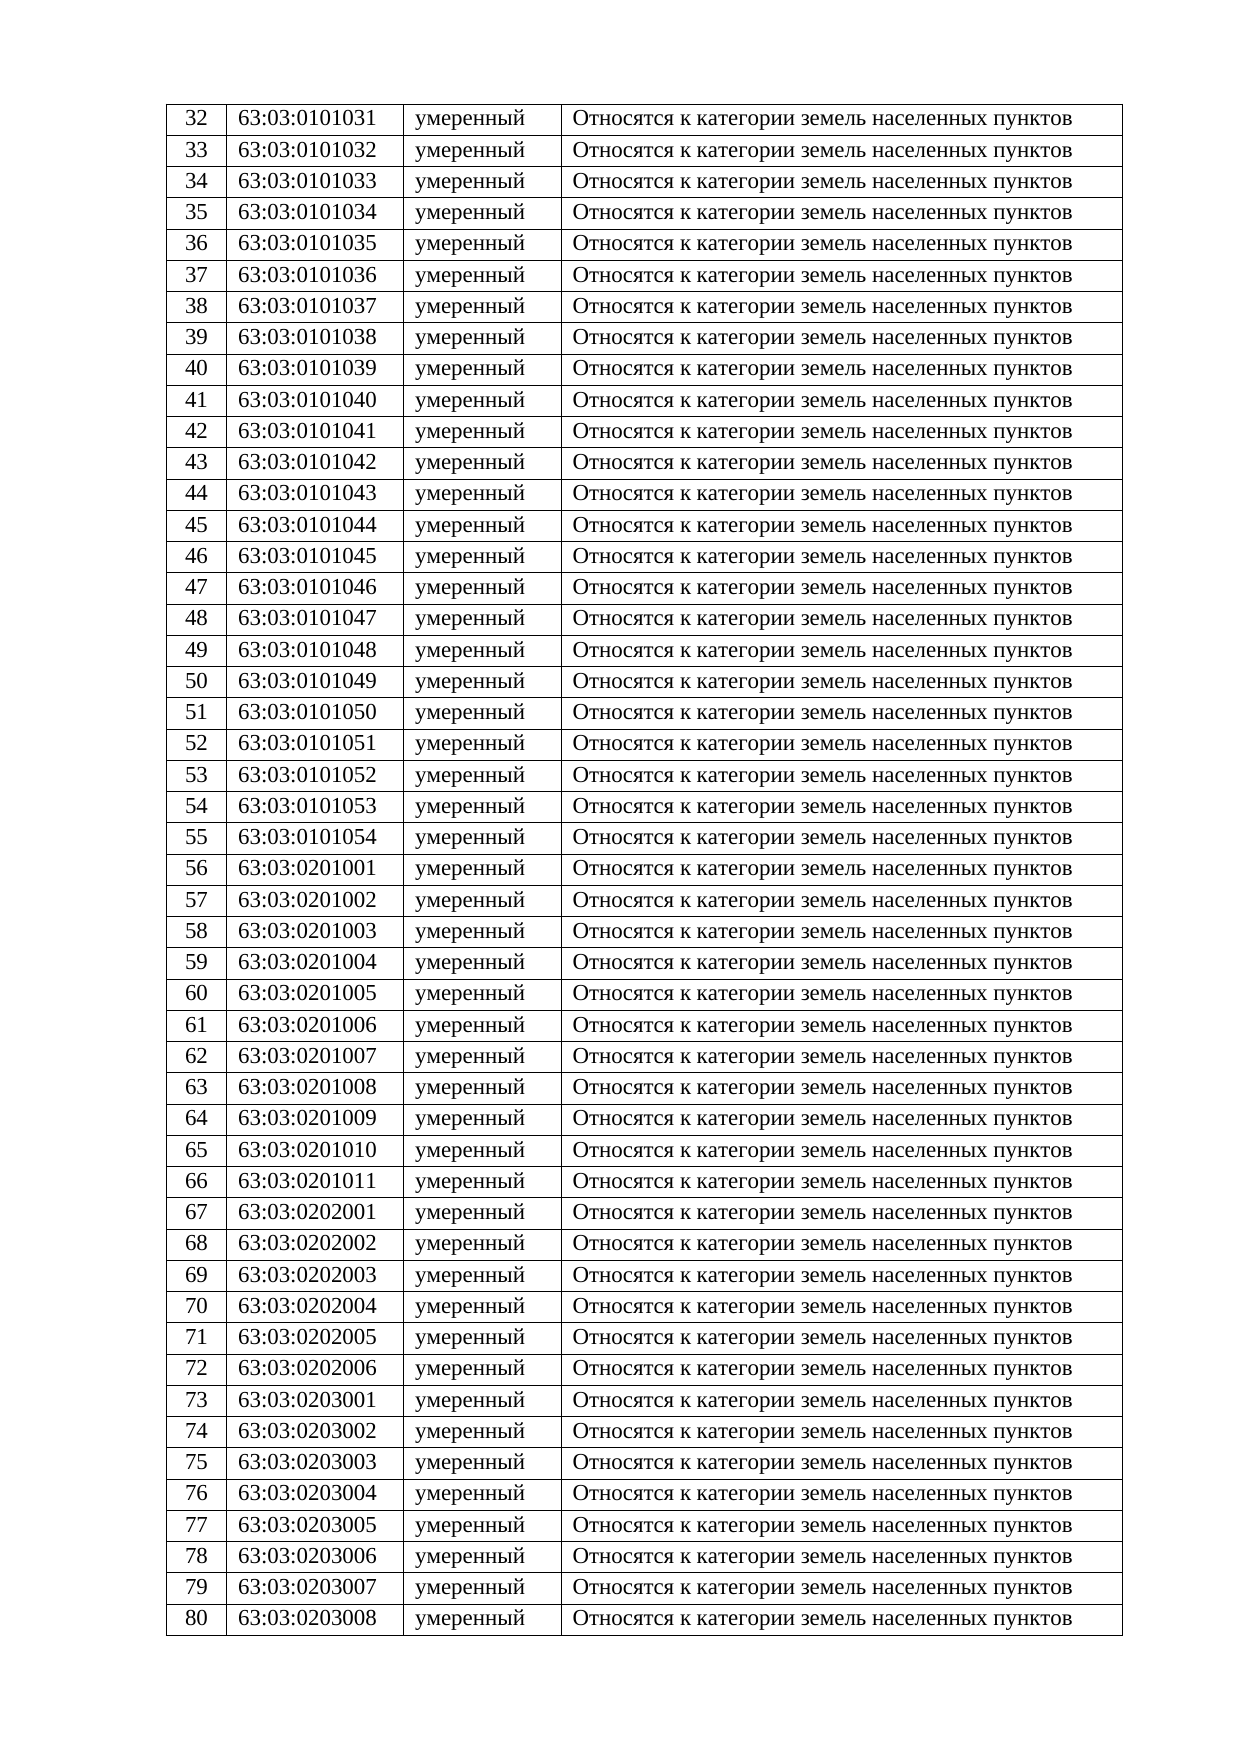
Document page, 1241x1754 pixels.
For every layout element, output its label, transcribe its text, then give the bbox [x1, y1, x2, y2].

table_cell 63:03:0202006 [227, 1355, 403, 1385]
table_cell Относятся к категории земель населенных пунктов [562, 605, 1122, 635]
table_cell Относятся к категории земель населенных пунктов [562, 1136, 1122, 1166]
table_cell умеренный [404, 980, 561, 1010]
table_cell умеренный [404, 1167, 561, 1197]
table_cell Относятся к категории земель населенных пунктов [562, 761, 1122, 791]
table_cell 61 [167, 1011, 226, 1041]
table_cell 63:03:0201007 [227, 1042, 403, 1072]
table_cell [562, 198, 1122, 228]
table_cell 63 [167, 1073, 226, 1103]
table_cell Относятся к категории земель населенных пунктов [562, 1011, 1122, 1041]
table_cell Относятся к категории земель населенных пунктов [562, 1480, 1122, 1510]
table_cell 77 [167, 1511, 226, 1541]
table_cell умеренный [404, 1198, 561, 1228]
table_cell 50 [167, 667, 226, 697]
table_cell 63:03:0201004 [227, 948, 403, 978]
table_cell Относятся к категории земель населенных пунктов [562, 1105, 1122, 1135]
table_cell умеренный [404, 448, 561, 478]
table_cell Относятся к категории земель населенных пунктов [562, 1323, 1122, 1353]
table_cell умеренный [404, 105, 561, 135]
table_cell 63:03:0101047 [227, 605, 403, 635]
table_cell 63:03:0203001 [227, 1386, 403, 1416]
table_cell умеренный [404, 698, 561, 728]
table_cell Относятся к категории земель населенных пунктов [562, 573, 1122, 603]
table_cell Относятся к категории земель населенных пунктов [562, 480, 1122, 510]
table_cell умеренный [404, 792, 561, 822]
table_cell 72 [167, 1355, 226, 1385]
table_cell 63:03:0203003 [227, 1448, 403, 1478]
table_cell умеренный [404, 1136, 561, 1166]
table_cell Относятся к категории земель населенных пунктов [562, 230, 1122, 260]
table_cell 63:03:0101043 [227, 480, 403, 510]
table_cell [562, 1573, 1122, 1603]
table_cell 63:03:0101041 [227, 417, 403, 447]
table_cell 71 [167, 1323, 226, 1353]
table_cell 76 [167, 1480, 226, 1510]
table_cell умеренный [404, 1042, 561, 1072]
table_cell 80 [167, 1605, 226, 1635]
table_cell 58 [167, 917, 226, 947]
table_cell 45 [167, 511, 226, 541]
table_cell 42 [167, 417, 226, 447]
table_cell Относятся к категории земель населенных пунктов [562, 417, 1122, 447]
table_cell Относятся к категории земель населенных пунктов [562, 698, 1122, 728]
table_cell Относятся к категории земель населенных пунктов [562, 292, 1122, 322]
table_cell умеренный [404, 605, 561, 635]
table_cell 63:03:0101046 [227, 573, 403, 603]
table_cell 79 [167, 1573, 226, 1603]
table_cell умеренный [404, 667, 561, 697]
table_cell 38 [167, 292, 226, 322]
table_cell умеренный [404, 730, 561, 760]
table_cell умеренный [404, 1542, 561, 1572]
table_cell 47 [167, 573, 226, 603]
table_cell Относятся к категории земель населенных пунктов [562, 855, 1122, 885]
table_cell 63:03:0101031 [227, 105, 403, 135]
table_cell 63:03:0202002 [227, 1230, 403, 1260]
table_cell 63:03:0101032 [227, 136, 403, 166]
table_cell Относятся к категории земель населенных пунктов [562, 730, 1122, 760]
table_cell Относятся к категории земель населенных пунктов [562, 542, 1122, 572]
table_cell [562, 167, 1122, 197]
table_cell 52 [167, 730, 226, 760]
table_cell умеренный [404, 1448, 561, 1478]
table_cell 63:03:0101051 [227, 730, 403, 760]
table_cell умеренный [404, 761, 561, 791]
table_cell умеренный [404, 886, 561, 916]
table_cell умеренный [404, 355, 561, 385]
table_cell умеренный [404, 230, 561, 260]
table_cell умеренный [404, 1323, 561, 1353]
table_cell Относятся к категории земель населенных пунктов [562, 1261, 1122, 1291]
table_cell 67 [167, 1198, 226, 1228]
table_cell 62 [167, 1042, 226, 1072]
table_cell 63:03:0101052 [227, 761, 403, 791]
table_cell Относятся к категории земель населенных пунктов [562, 917, 1122, 947]
table_cell 33 [167, 136, 226, 166]
table_cell Относятся к категории земель населенных пунктов [562, 511, 1122, 541]
table_cell 68 [167, 1230, 226, 1260]
table_cell 63:03:0101039 [227, 355, 403, 385]
table_cell умеренный [404, 823, 561, 853]
table_cell Относятся к категории земель населенных пунктов [562, 1448, 1122, 1478]
table_cell 36 [167, 230, 226, 260]
table_cell 43 [167, 448, 226, 478]
table_cell 54 [167, 792, 226, 822]
table_cell 63:03:0101035 [227, 230, 403, 260]
table_cell умеренный [404, 323, 561, 353]
table_cell 40 [167, 355, 226, 385]
table_cell умеренный [404, 636, 561, 666]
table_cell 74 [167, 1417, 226, 1447]
table_cell Относятся к категории земель населенных пунктов [562, 1292, 1122, 1322]
table_cell умеренный [404, 542, 561, 572]
table_cell умеренный [404, 1105, 561, 1135]
table_cell 63:03:0101050 [227, 698, 403, 728]
table_cell 66 [167, 1167, 226, 1197]
table_cell умеренный [404, 511, 561, 541]
table_cell умеренный [404, 1073, 561, 1103]
table_cell 53 [167, 761, 226, 791]
table_cell 63:03:0201005 [227, 980, 403, 1010]
table_cell 63:03:0202001 [227, 1198, 403, 1228]
table_cell Относятся к категории земель населенных пунктов [562, 448, 1122, 478]
table_cell 37 [167, 261, 226, 291]
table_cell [562, 1542, 1122, 1572]
table_cell 60 [167, 980, 226, 1010]
table_cell 63:03:0201006 [227, 1011, 403, 1041]
table_cell 73 [167, 1386, 226, 1416]
table_cell 32 [167, 105, 226, 135]
table_cell 63:03:0202005 [227, 1323, 403, 1353]
table_cell Относятся к категории земель населенных пунктов [562, 667, 1122, 697]
table_cell 63:03:0101034 [227, 198, 403, 228]
table_cell 51 [167, 698, 226, 728]
table_cell 63:03:0203002 [227, 1417, 403, 1447]
table_cell 44 [167, 480, 226, 510]
table_cell Относятся к категории земель населенных пунктов [562, 386, 1122, 416]
table_cell умеренный [404, 1230, 561, 1260]
table_cell 63:03:0101040 [227, 386, 403, 416]
table_cell умеренный [404, 1511, 561, 1541]
table_cell 63:03:0201011 [227, 1167, 403, 1197]
table_cell Относятся к категории земель населенных пунктов [562, 823, 1122, 853]
table_cell 78 [167, 1542, 226, 1572]
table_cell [562, 136, 1122, 166]
table_cell умеренный [404, 1386, 561, 1416]
table_cell умеренный [404, 1261, 561, 1291]
table_cell умеренный [404, 855, 561, 885]
table_cell Относятся к категории земель населенных пунктов [562, 1042, 1122, 1072]
table_cell умеренный [404, 292, 561, 322]
table_cell 63:03:0101036 [227, 261, 403, 291]
table_cell 63:03:0202004 [227, 1292, 403, 1322]
table_cell 70 [167, 1292, 226, 1322]
table_cell 63:03:0101038 [227, 323, 403, 353]
table_cell 46 [167, 542, 226, 572]
table_cell умеренный [404, 198, 561, 228]
table_cell умеренный [404, 1605, 561, 1635]
table_cell 59 [167, 948, 226, 978]
table_cell умеренный [404, 167, 561, 197]
table_cell Относятся к категории земель населенных пунктов [562, 886, 1122, 916]
table_cell умеренный [404, 573, 561, 603]
table_cell 63:03:0203005 [227, 1511, 403, 1541]
table_cell 34 [167, 167, 226, 197]
table_cell Относятся к категории земель населенных пунктов [562, 1167, 1122, 1197]
table_cell 55 [167, 823, 226, 853]
table_cell 64 [167, 1105, 226, 1135]
table_cell 63:03:0101053 [227, 792, 403, 822]
table_cell Относятся к категории земель населенных пунктов [562, 1355, 1122, 1385]
table_cell 49 [167, 636, 226, 666]
table_cell 63:03:0201002 [227, 886, 403, 916]
table_cell Относятся к категории земель населенных пунктов [562, 1198, 1122, 1228]
table_cell Относятся к категории земель населенных пунктов [562, 948, 1122, 978]
table_cell 39 [167, 323, 226, 353]
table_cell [562, 105, 1122, 135]
table_cell умеренный [404, 1480, 561, 1510]
table_cell умеренный [404, 480, 561, 510]
table_cell Относятся к категории земель населенных пунктов [562, 1073, 1122, 1103]
table_cell 63:03:0201009 [227, 1105, 403, 1135]
table_cell 63:03:0101048 [227, 636, 403, 666]
table_cell 56 [167, 855, 226, 885]
table_cell 63:03:0101045 [227, 542, 403, 572]
table_cell 63:03:0101033 [227, 167, 403, 197]
table_cell 63:03:0201001 [227, 855, 403, 885]
table_cell умеренный [404, 417, 561, 447]
table_cell 69 [167, 1261, 226, 1291]
table_cell умеренный [404, 1417, 561, 1447]
table_cell Относятся к категории земель населенных пунктов [562, 1386, 1122, 1416]
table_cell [562, 1605, 1122, 1635]
table_cell Относятся к категории земель населенных пунктов [562, 1230, 1122, 1260]
table_cell Относятся к категории земель населенных пунктов [562, 1417, 1122, 1447]
table_cell 63:03:0201003 [227, 917, 403, 947]
table_cell 75 [167, 1448, 226, 1478]
table_cell 63:03:0101054 [227, 823, 403, 853]
table_cell Относятся к категории земель населенных пунктов [562, 261, 1122, 291]
table_cell 63:03:0101044 [227, 511, 403, 541]
table_cell 63:03:0101049 [227, 667, 403, 697]
table_cell умеренный [404, 1573, 561, 1603]
table_cell Относятся к категории земель населенных пунктов [562, 980, 1122, 1010]
table_cell Относятся к категории земель населенных пунктов [562, 792, 1122, 822]
table_cell 41 [167, 386, 226, 416]
table_cell 63:03:0201008 [227, 1073, 403, 1103]
table_cell 63:03:0202003 [227, 1261, 403, 1291]
table_cell 63:03:0101042 [227, 448, 403, 478]
table_cell 35 [167, 198, 226, 228]
table_cell 63:03:0203004 [227, 1480, 403, 1510]
table_cell 63:03:0203008 [227, 1605, 403, 1635]
table_cell Относятся к категории земель населенных пунктов [562, 323, 1122, 353]
table_cell умеренный [404, 917, 561, 947]
table_cell 63:03:0203006 [227, 1542, 403, 1572]
table_cell 63:03:0101037 [227, 292, 403, 322]
table_cell умеренный [404, 1355, 561, 1385]
table_cell 48 [167, 605, 226, 635]
table_cell 57 [167, 886, 226, 916]
table_cell умеренный [404, 1011, 561, 1041]
table_cell умеренный [404, 386, 561, 416]
table_cell умеренный [404, 1292, 561, 1322]
table_cell умеренный [404, 948, 561, 978]
table_cell Относятся к категории земель населенных пунктов [562, 355, 1122, 385]
table_cell 63:03:0201010 [227, 1136, 403, 1166]
table_cell Относятся к категории земель населенных пунктов [562, 636, 1122, 666]
table_cell 65 [167, 1136, 226, 1166]
table_cell 63:03:0203007 [227, 1573, 403, 1603]
table_cell Относятся к категории земель населенных пунктов [562, 1511, 1122, 1541]
table_cell умеренный [404, 136, 561, 166]
table_cell умеренный [404, 261, 561, 291]
